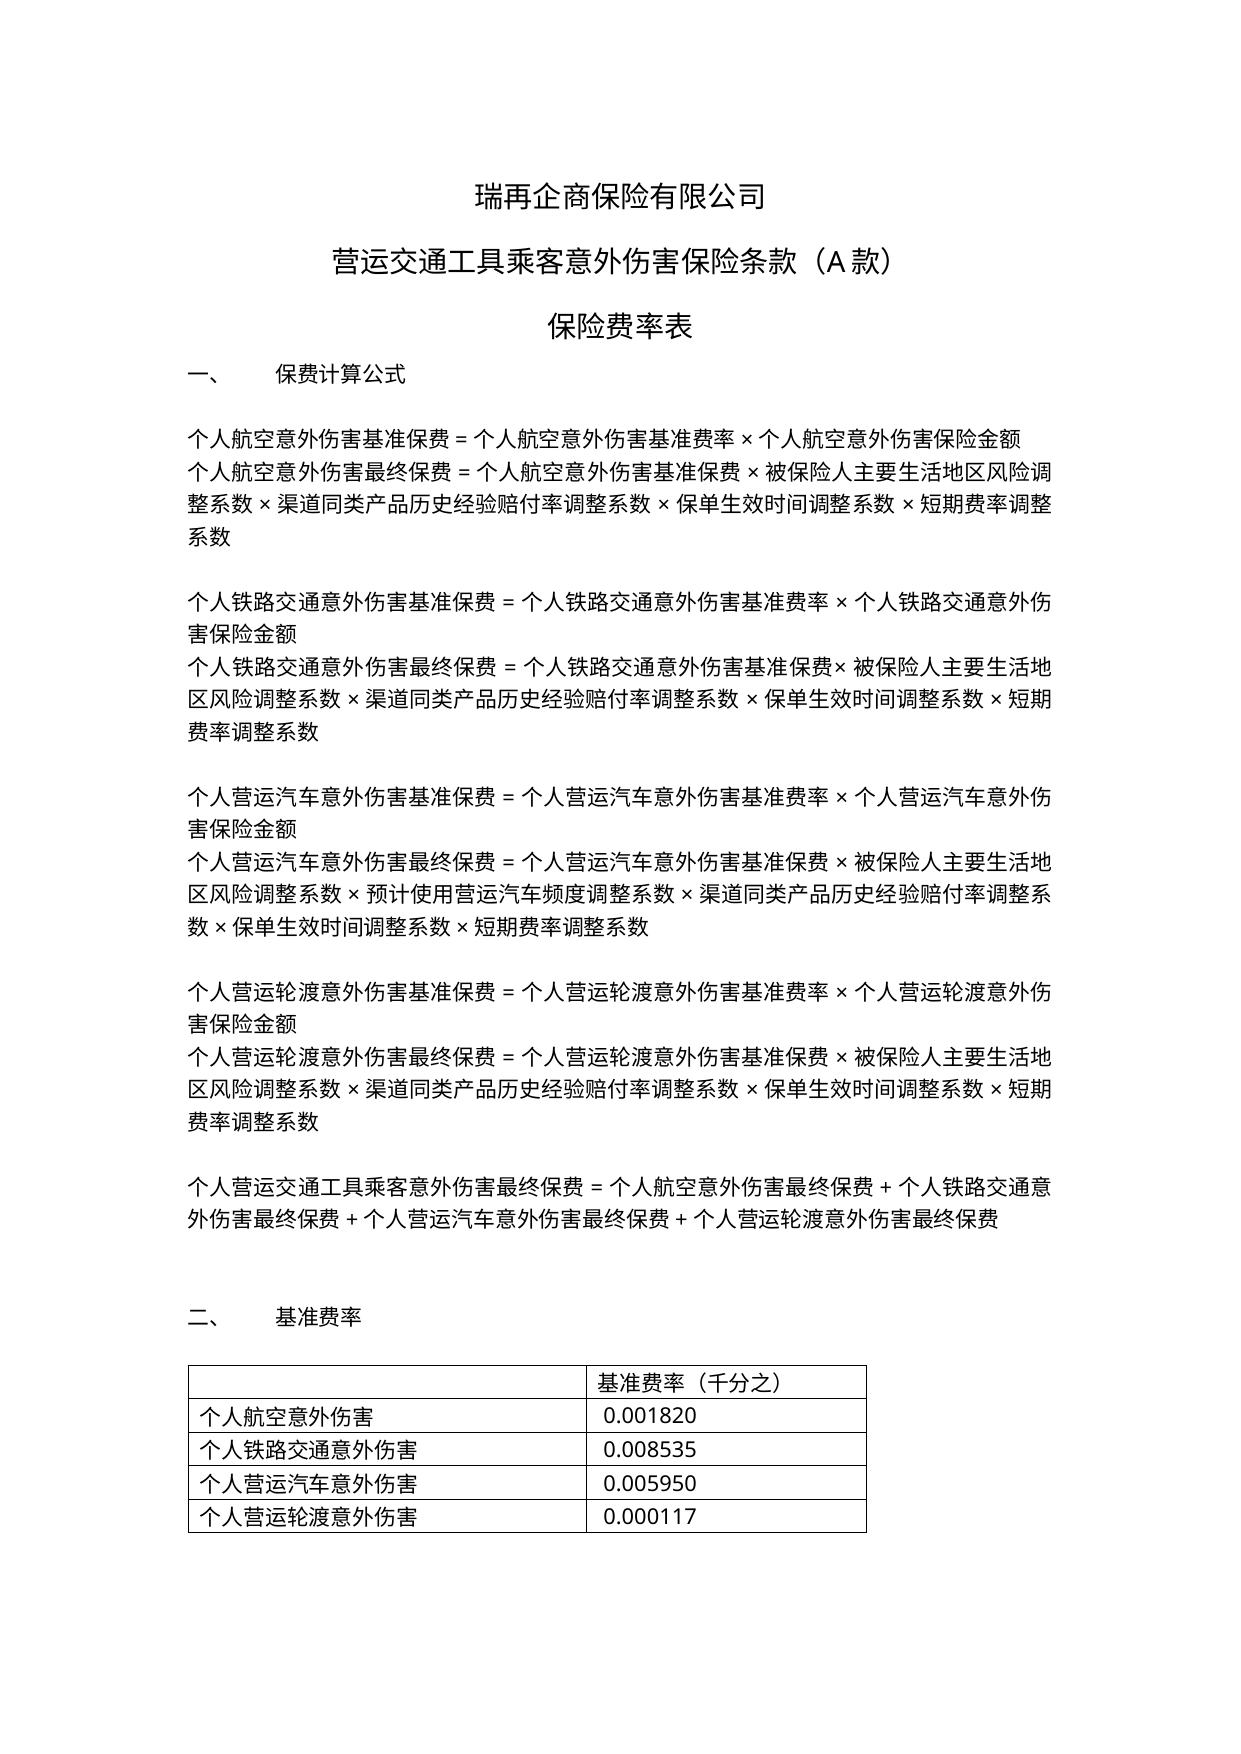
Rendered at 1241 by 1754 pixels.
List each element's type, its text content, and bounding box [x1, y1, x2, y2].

table_cell 0.005950 [587, 1466, 866, 1499]
table_cell 0.001820 [587, 1399, 866, 1432]
list 基准费率 [187, 1299, 1053, 1332]
text 个人铁路交通意外伤害基准保费 = 个人铁路交通意外伤害基准费率 × 个人铁路交通意外伤害保险金额 [187, 584, 1053, 649]
text 个人铁路交通意外伤害最终保费 = 个人铁路交通意外伤害基准保费× 被保险人主要生活地区风险调整系数 × 渠道同类产品历史经验赔付率调整系数 × 保单生效时间调整系数 × 短期费率调整系数 [187, 649, 1053, 747]
text 营运交通工具乘客意外伤害保险条款（A款） [187, 227, 1053, 292]
text 个人航空意外伤害最终保费 = 个人航空意外伤害基准保费 × 被保险人主要生活地区风险调整系数 × 渠道同类产品历史经验赔付率调整系数 × 保单生效时间调整系数 × 短期费率调整系数 [187, 454, 1053, 552]
table_cell 0.000117 [587, 1500, 866, 1532]
text 个人营运轮渡意外伤害基准保费 = 个人营运轮渡意外伤害基准费率 × 个人营运轮渡意外伤害保险金额 [187, 974, 1053, 1039]
text 个人营运交通工具乘客意外伤害最终保费 = 个人航空意外伤害最终保费 + 个人铁路交通意外伤害最终保费 + 个人营运汽车意外伤害最终保费 + 个人营运轮渡意外伤害最终保费 [187, 1169, 1053, 1234]
list 保费计算公式 [187, 357, 1053, 389]
table_header [189, 1366, 586, 1398]
text 个人营运汽车意外伤害最终保费 = 个人营运汽车意外伤害基准保费 × 被保险人主要生活地区风险调整系数 × 预计使用营运汽车频度调整系数 × 渠道同类产品历史经验赔付率调整系数 × 保单生效时间调整系数 × 短期费率调整系数 [187, 844, 1053, 942]
table_cell 个人航空意外伤害 [189, 1399, 586, 1432]
table_header 基准费率（千分之） [587, 1366, 866, 1398]
table_cell 0.008535 [587, 1433, 866, 1465]
table_cell 个人营运轮渡意外伤害 [189, 1500, 586, 1532]
table_cell 个人营运汽车意外伤害 [189, 1466, 586, 1499]
table_cell 个人铁路交通意外伤害 [189, 1433, 586, 1465]
text 个人航空意外伤害基准保费 = 个人航空意外伤害基准费率 × 个人航空意外伤害保险金额 [187, 422, 1053, 454]
text 瑞再企商保险有限公司 [187, 162, 1053, 227]
text 个人营运汽车意外伤害基准保费 = 个人营运汽车意外伤害基准费率 × 个人营运汽车意外伤害保险金额 [187, 779, 1053, 844]
text 个人营运轮渡意外伤害最终保费 = 个人营运轮渡意外伤害基准保费 × 被保险人主要生活地区风险调整系数 × 渠道同类产品历史经验赔付率调整系数 × 保单生效时间调整系数 × 短期费率调整系数 [187, 1039, 1053, 1137]
text 保险费率表 [187, 292, 1053, 357]
